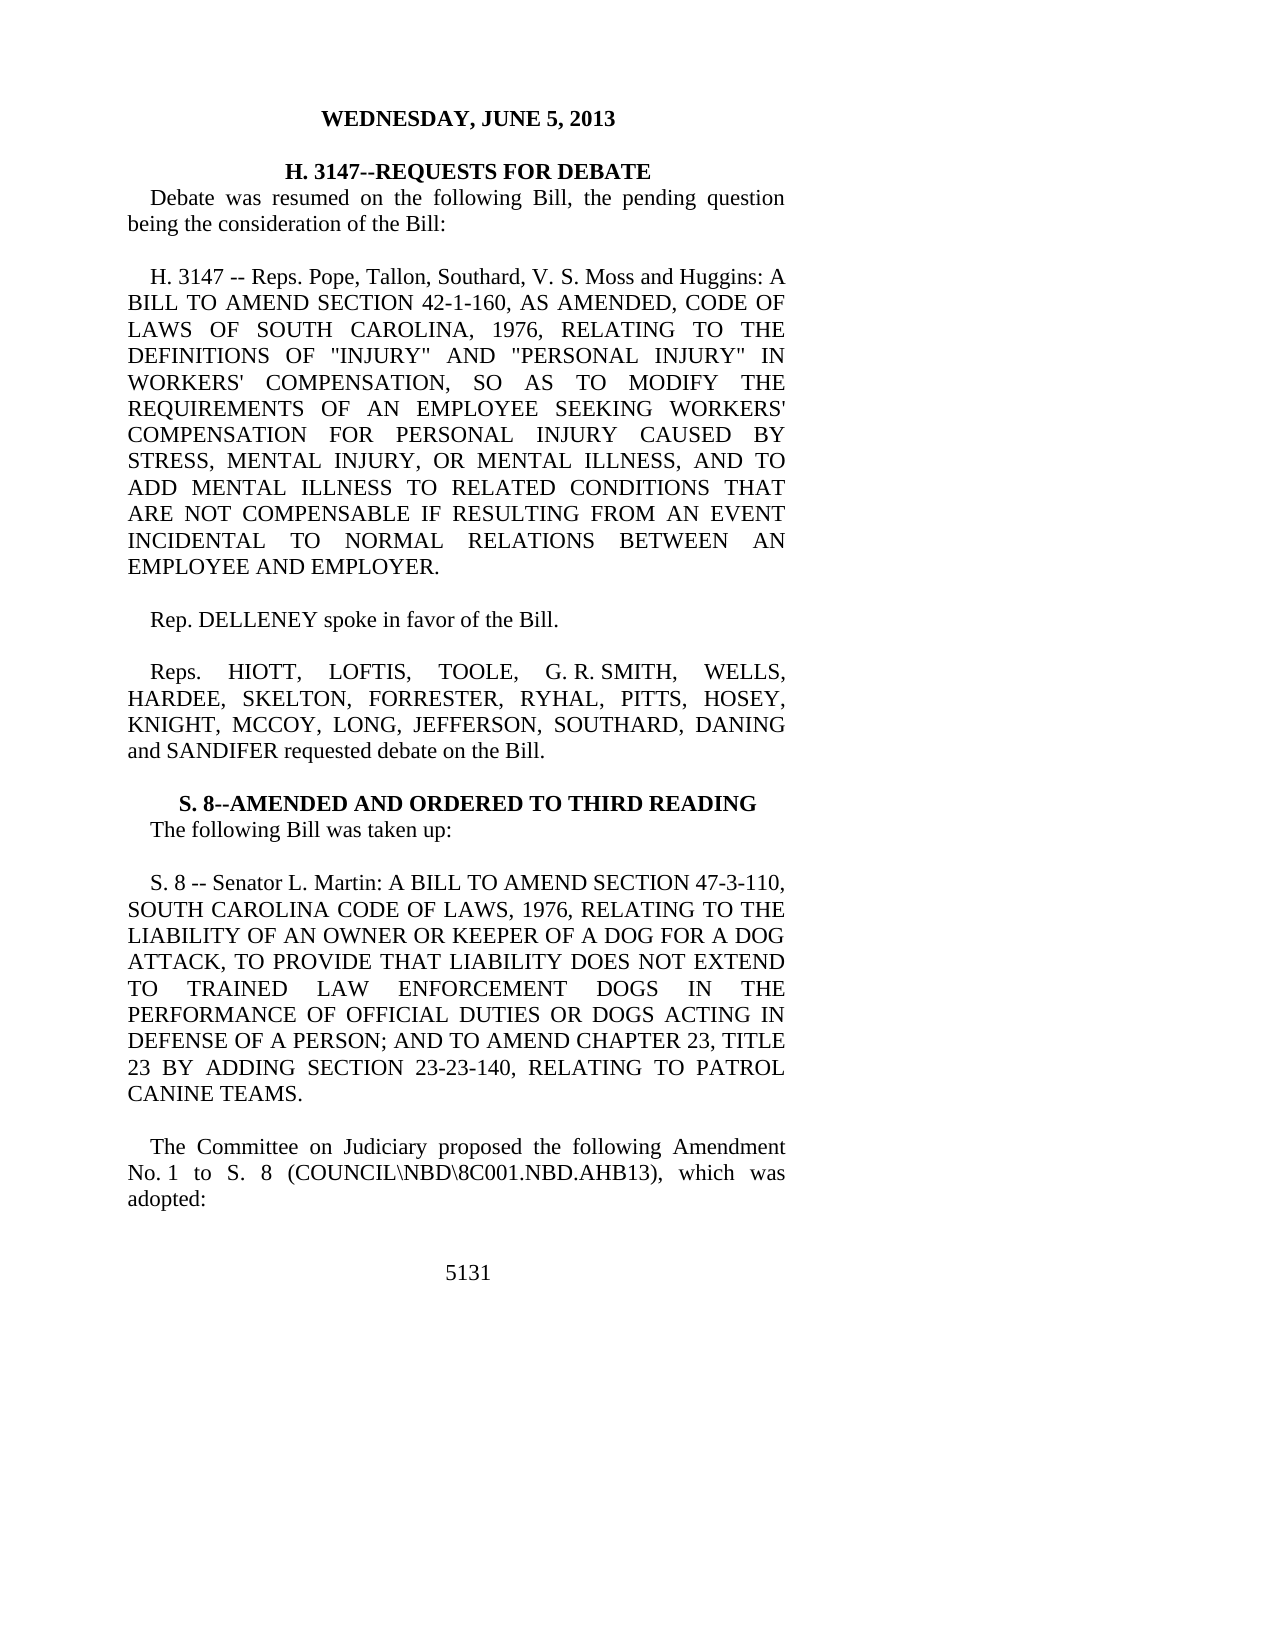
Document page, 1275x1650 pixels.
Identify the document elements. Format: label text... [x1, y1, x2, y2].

text H. 3147--REQUESTS FOR DEBATE [127, 158, 786, 184]
text Rep. DELLENEY spoke in favor of the Bill. [127, 606, 786, 632]
text S. 8 -- Senator L. Martin: A BILL TO AMEND SECTION 47-3-110, SOUTH CAROLINA CODE OF LAWS, 1976, RELATING TO THE LIABILITY OF AN OWNER OR KEEPER OF A DOG FOR A DOG ATTACK, TO PROVIDE THAT LIABILITY DOES NOT EXTEND TO TRAINED LAW ENFORCEMENT DOGS IN THE PERFORMANCE OF OFFICIAL DUTIES OR DOGS ACTING IN DEFENSE OF A PERSON; AND TO AMEND CHAPTER 23, TITLE 23 BY ADDING SECTION 23-23-140, RELATING TO PATROL CANINE TEAMS. [127, 869, 786, 1106]
text The Committee on Judiciary proposed the following Amendment No. 1 to S. 8 (COUNCIL\NBD\8C001.NBD.AHB13), which was adopted: [127, 1133, 786, 1212]
text Reps. HIOTT, LOFTIS, TOOLE, G. R. SMITH, WELLS, HARDEE, SKELTON, FORRESTER, RYHAL, PITTS, HOSEY, KNIGHT, MCCOY, LONG, JEFFERSON, SOUTHARD, DANING and SANDIFER requested debate on the Bill. [127, 658, 786, 764]
text Debate was resumed on the following Bill, the pending question being the consideration of the Bill: [127, 184, 786, 237]
text The following Bill was taken up: [127, 817, 786, 843]
text S. 8--AMENDED AND ORDERED TO THIRD READING [127, 790, 786, 817]
text H. 3147 -- Reps. Pope, Tallon, Southard, V. S. Moss and Huggins: A BILL TO AMEND SECTION 42-1-160, AS AMENDED, CODE OF LAWS OF SOUTH CAROLINA, 1976, RELATING TO THE DEFINITIONS OF "INJURY" AND "PERSONAL INJURY" IN WORKERS' COMPENSATION, SO AS TO MODIFY THE REQUIREMENTS OF AN EMPLOYEE SEEKING WORKERS' COMPENSATION FOR PERSONAL INJURY CAUSED BY STRESS, MENTAL INJURY, OR MENTAL ILLNESS, AND TO ADD MENTAL ILLNESS TO RELATED CONDITIONS THAT ARE NOT COMPENSABLE IF RESULTING FROM AN EVENT INCIDENTAL TO NORMAL RELATIONS BETWEEN AN EMPLOYEE AND EMPLOYER. [127, 263, 786, 579]
